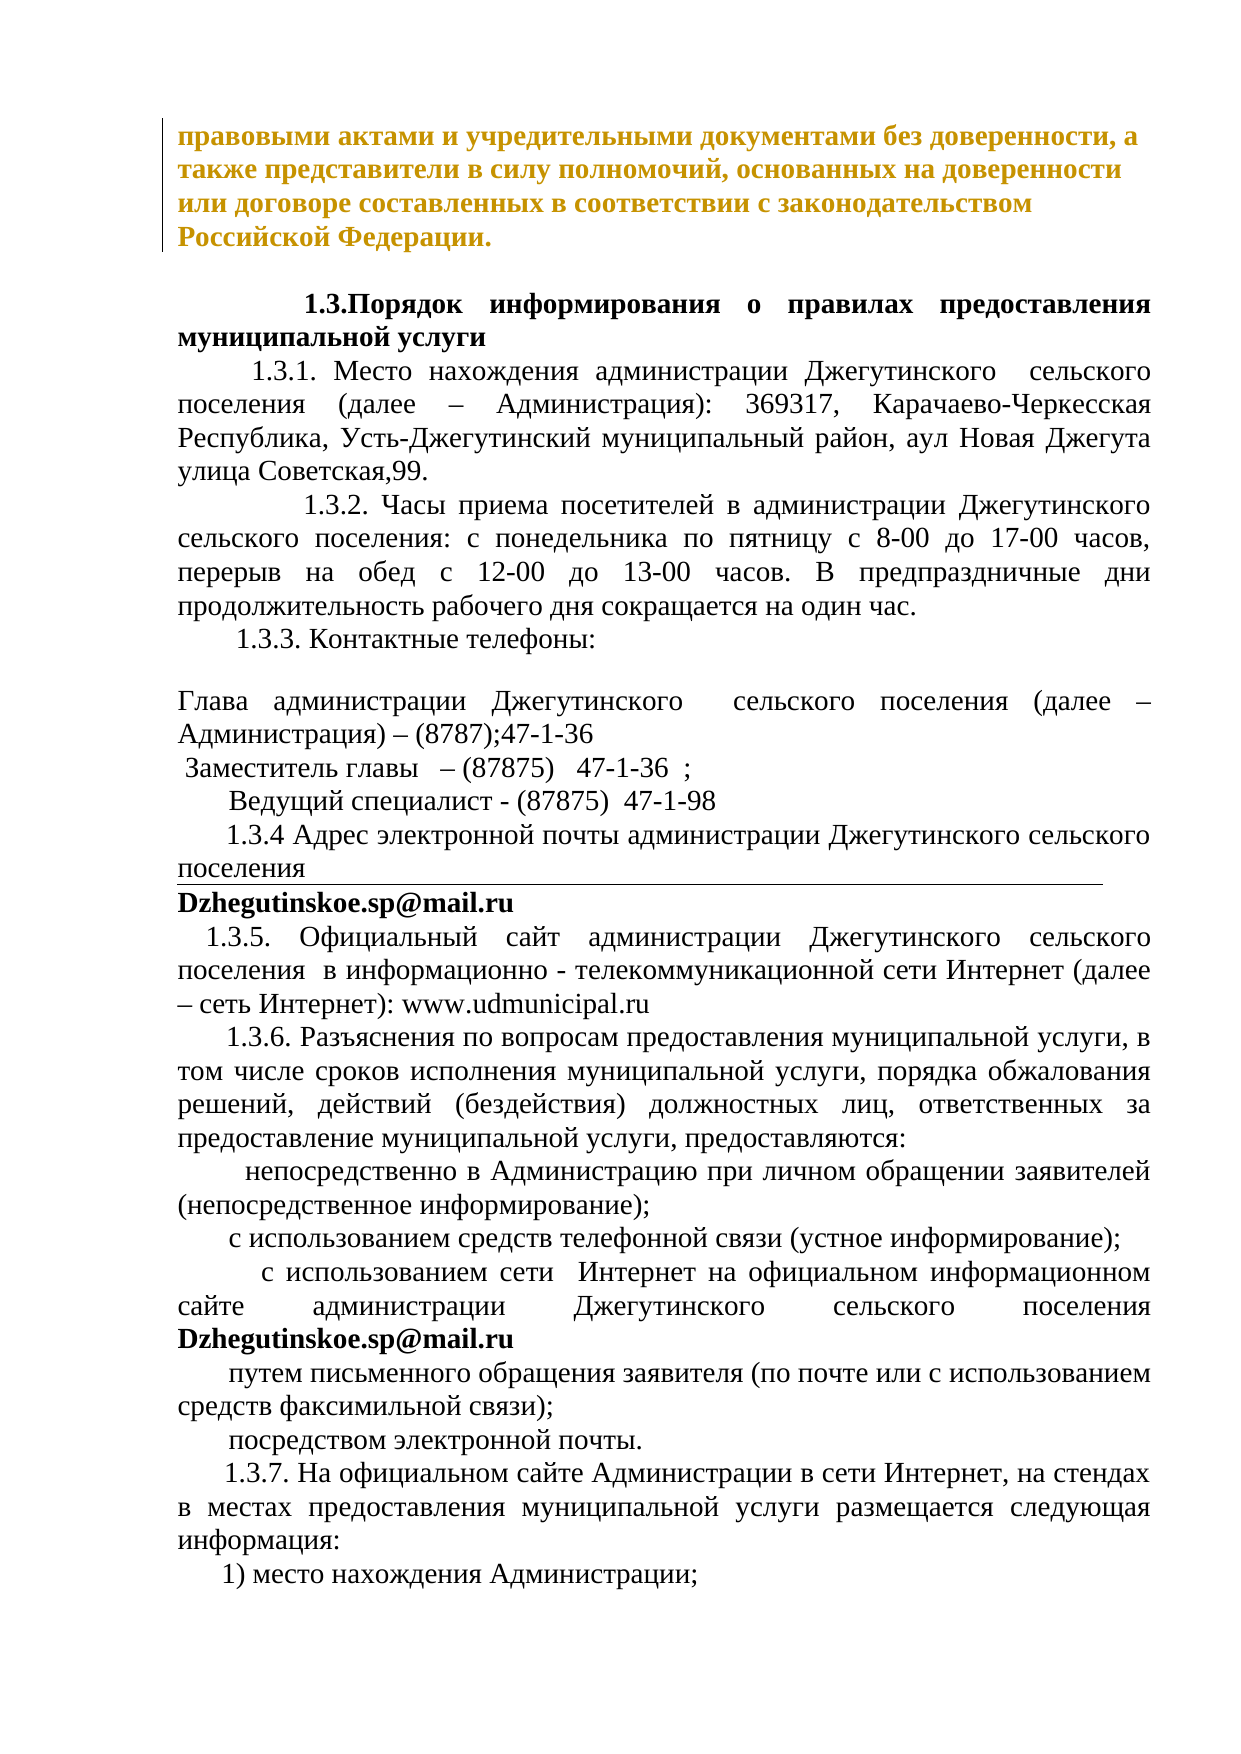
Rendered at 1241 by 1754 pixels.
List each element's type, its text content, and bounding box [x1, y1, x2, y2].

text Заместитель главы – (87875) 47-1-36 ; [177, 750, 1152, 783]
text 1.3.6. Разъяснения по вопросам предоставления муниципальной услуги, в том числе сроков исполнения муниципальной услуги, порядка обжалования решений, действий (бездействия) должностных лиц, ответственных за предоставление муниципальной услуги, предоставляются: [177, 1019, 1152, 1153]
text 1.3.5. Официальный сайт администрации Джегутинского сельского поселения в информационно - телекоммуникационной сети Интернет (далее – сеть Интернет): www.udmunicipal.ru [177, 919, 1152, 1019]
text 1) место нахождения Администрации; [177, 1556, 1152, 1589]
text 1.3.4 Адрес электронной почты администрации Джегутинского сельского поселения [177, 817, 1152, 884]
text посредством электронной почты. [177, 1422, 1152, 1455]
text непосредственно в Администрацию при личном обращении заявителей (непосредственное информирование); [177, 1153, 1152, 1221]
text путем письменного обращения заявителя (по почте или с использованием средств факсимильной связи); [177, 1355, 1152, 1422]
text с использованием средств телефонной связи (устное информирование); [177, 1221, 1152, 1254]
text 1.3.2. Часы приема посетителей в администрации Джегутинского сельского поселения: с понедельника по пятницу с 8-00 до 17-00 часов, перерыв на обед с 12-00 до 13-00 часов. В предпраздничные дни продолжительность рабочего дня сокращается на один час. [177, 487, 1152, 621]
text Ведущий специалист - (87875) 47-1-98 [177, 783, 1152, 817]
text 1.3.1. Место нахождения администрации Джегутинского сельского поселения (далее – Администрация): 369317, Карачаево-Черкесская Республика, Усть-Джегутинский муниципальный район, аул Новая Джегута улица Советская,99. [177, 353, 1152, 487]
text с использованием сети Интернет на официальном информационном сайте администрации Джегутинского сельского поселения Dzhegutinskoe.sp@mail.ru [177, 1254, 1152, 1355]
text 1.3.Порядок информирования о правилах предоставления муниципальной услуги [177, 286, 1152, 353]
text Dzhegutinskoe.sp@mail.ru [177, 885, 1152, 919]
text Глава администрации Джегутинского сельского поселения (далее – Администрация) – (8787);47-1-36 [177, 683, 1152, 750]
text 1.3.7. На официальном сайте Администрации в сети Интернет, на стендах в местах предоставления муниципальной услуги размещается следующая информация: [177, 1455, 1152, 1556]
text 1.3.3. Контактные телефоны: [177, 621, 1152, 655]
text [177, 118, 1152, 252]
